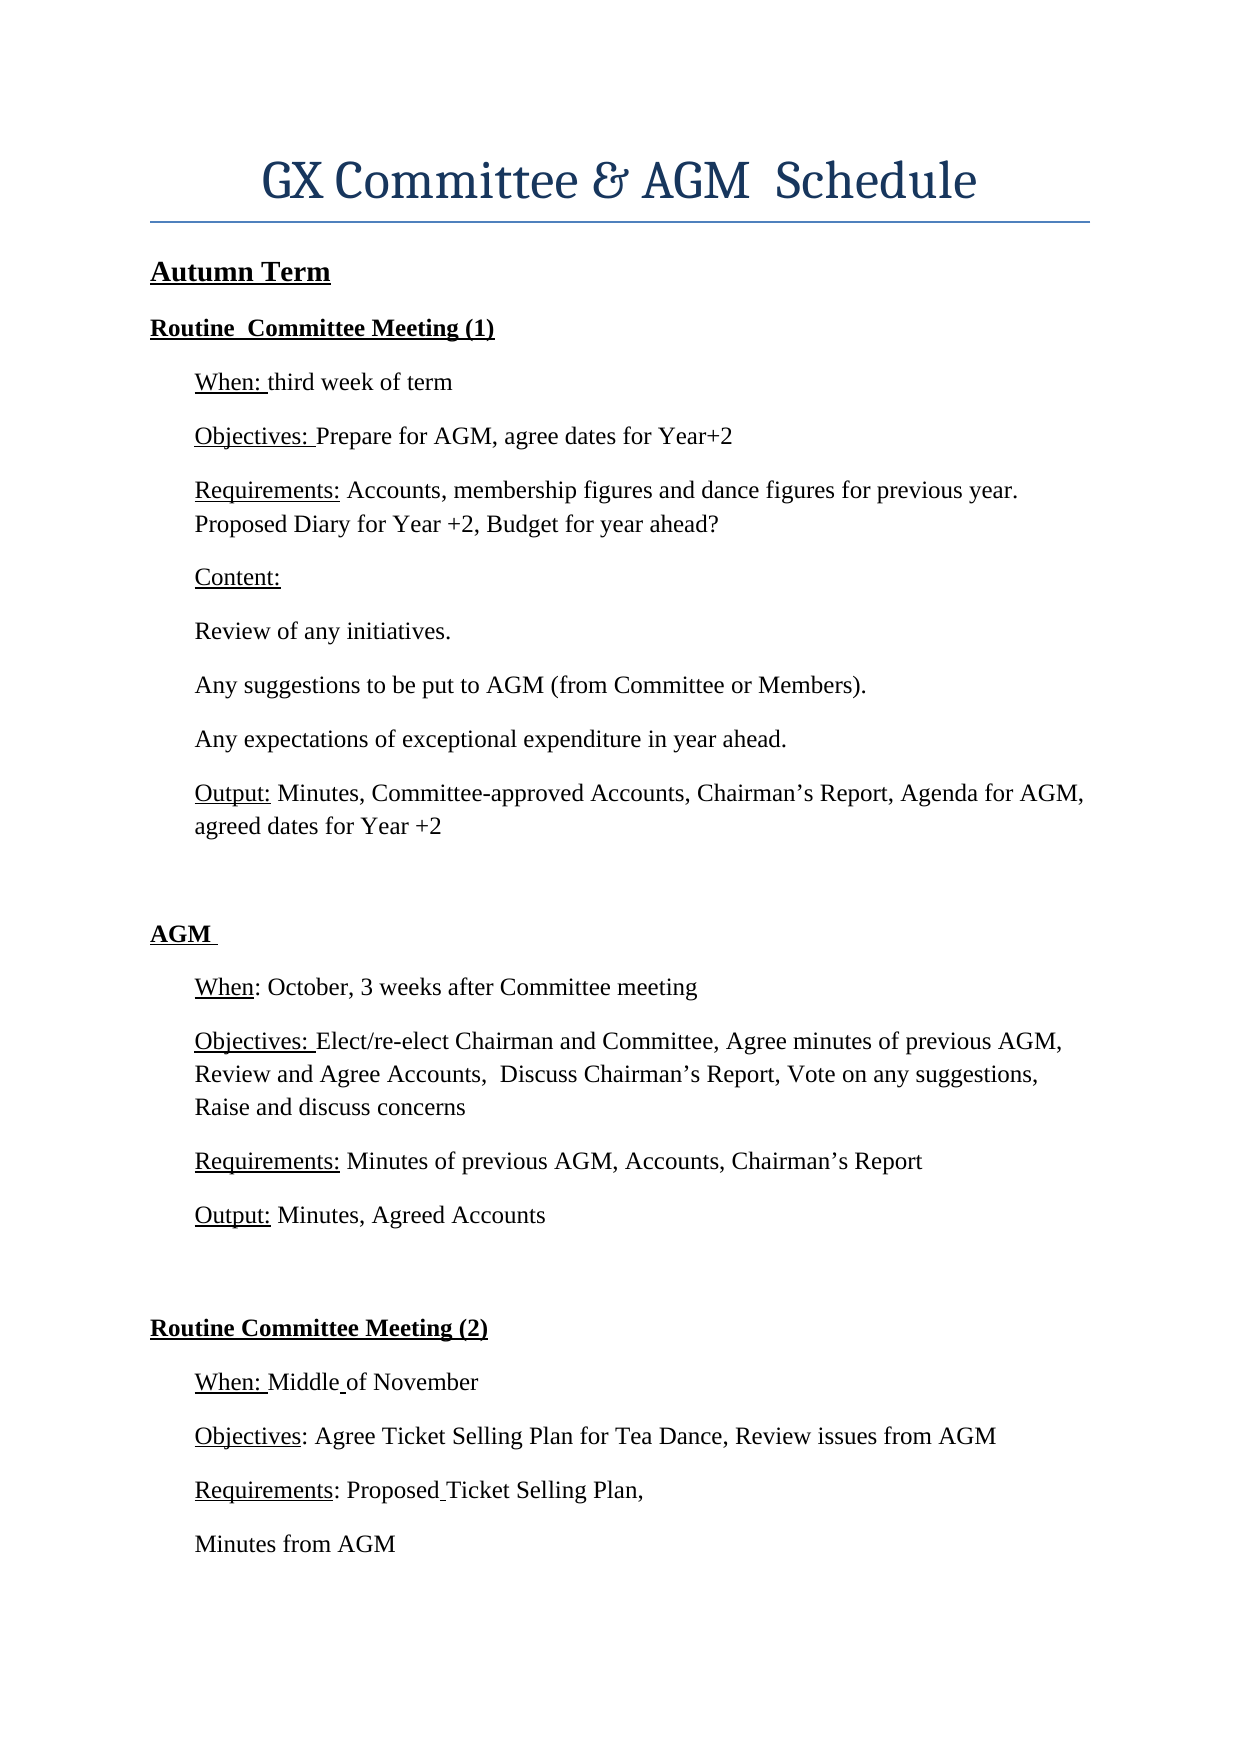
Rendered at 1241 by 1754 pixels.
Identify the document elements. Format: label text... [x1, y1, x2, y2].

text Minutes from AGM [194, 1529, 1090, 1557]
text When: third week of term [194, 367, 1090, 396]
text AGM [150, 919, 1090, 947]
text Output: Minutes, Agreed Accounts [194, 1200, 1090, 1229]
text Routine Committee Meeting (1) [150, 313, 1090, 342]
text Objectives: Prepare for AGM, agree dates for Year+2 [194, 421, 1090, 450]
text Requirements: Proposed Ticket Selling Plan, [194, 1475, 1090, 1504]
text When: October, 3 weeks after Committee meeting [194, 972, 1090, 1001]
text Review of any initiatives. [194, 616, 1090, 645]
text Objectives: Agree Ticket Selling Plan for Tea Dance, Review issues from AGM [194, 1421, 1090, 1450]
text Any suggestions to be put to AGM (from Committee or Members). [194, 670, 1090, 699]
text Requirements: Minutes of previous AGM, Accounts, Chairman’s Report [194, 1146, 1090, 1175]
text Output: Minutes, Committee-approved Accounts, Chairman’s Report, Agenda for AGM, agreed dates for Year +2 [194, 778, 1090, 840]
text Any expectations of exceptional expenditure in year ahead. [194, 724, 1090, 753]
text When: Middle of November [194, 1367, 1090, 1396]
text Routine Committee Meeting (2) [150, 1313, 1090, 1342]
text Objectives: Elect/re-elect Chairman and Committee, Agree minutes of previous AGM, Review and Agree Accounts, Discuss Chairman’s Report, Vote on any suggestions, Raise and discuss concerns [194, 1026, 1090, 1121]
title GX Committee & AGM Schedule [150, 150, 1090, 221]
text Autumn Term [150, 254, 1090, 287]
text Content: [194, 562, 1090, 591]
text Requirements: Accounts, membership figures and dance figures for previous year. Proposed Diary for Year +2, Budget for year ahead? [194, 476, 1090, 537]
